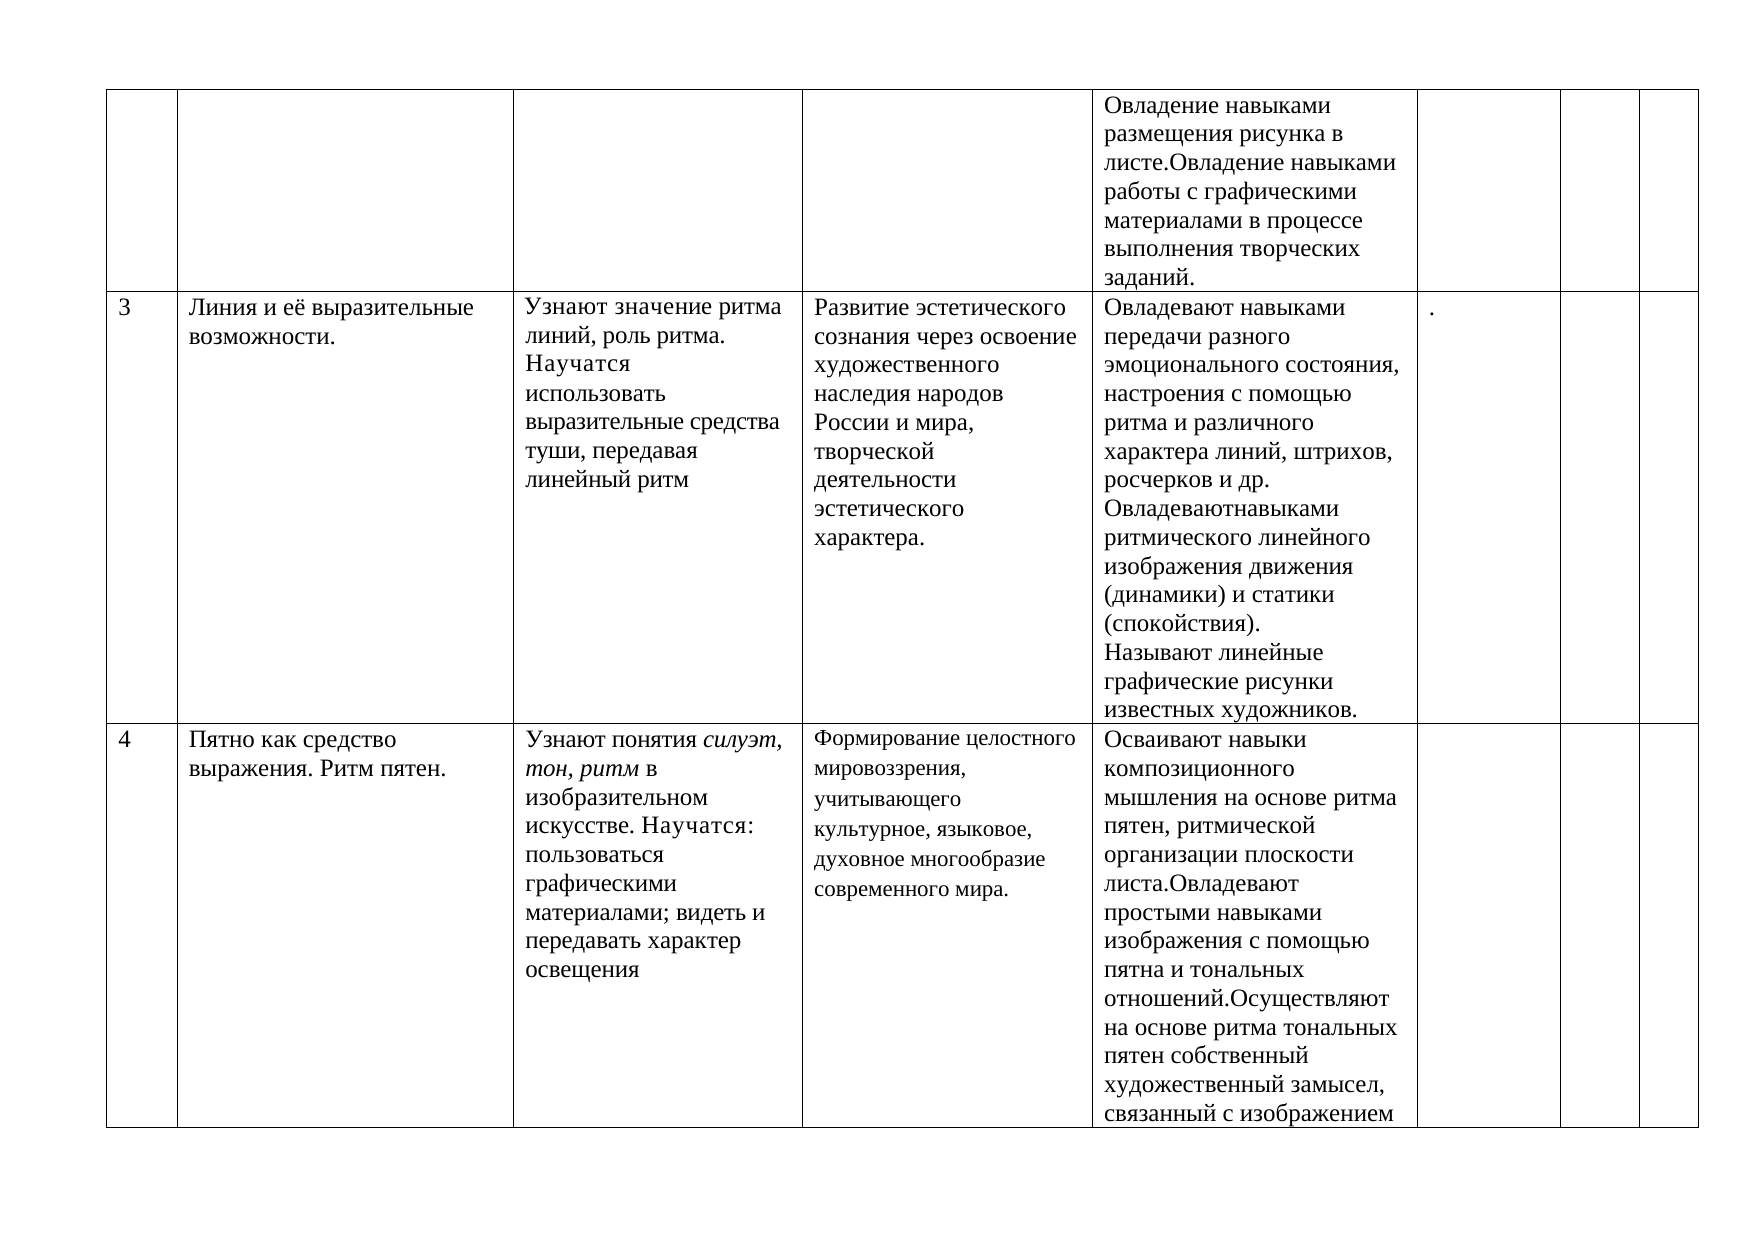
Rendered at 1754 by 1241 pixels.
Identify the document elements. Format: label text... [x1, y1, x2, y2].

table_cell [178, 90, 513, 291]
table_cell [514, 724, 802, 1127]
table_cell Узнают значение ритма линий, роль ритма. Научатся использовать выразительные средства туши, передавая линейный ритм [514, 292, 802, 723]
table_cell [1561, 292, 1639, 723]
table_cell Овладевают навыками передачи разного эмоционального состояния, настроения с помощью ритма и различного характера линий, штрихов, росчерков и др. Овладеваютнавыками ритмического линейного изображения движения (динамики) и статики (спокойствия). Называют линейные графические рисунки известных художников. [1093, 292, 1417, 723]
table_cell [1561, 90, 1639, 291]
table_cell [803, 724, 1092, 1127]
table_cell 3 [107, 292, 177, 723]
table_cell . [1418, 292, 1560, 723]
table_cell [178, 724, 513, 1127]
table_cell [1640, 724, 1698, 1127]
table_cell [1418, 90, 1560, 291]
table_cell Линия и её выразительные возможности. [178, 292, 513, 723]
table_cell 4 [107, 724, 177, 1127]
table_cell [1093, 724, 1417, 1127]
table_cell [1640, 292, 1698, 723]
table_cell [1640, 90, 1698, 291]
table_cell 2 [107, 90, 177, 291]
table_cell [514, 90, 802, 291]
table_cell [803, 90, 1092, 291]
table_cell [1093, 90, 1417, 291]
table_cell Развитие эстетического сознания через освоение художественного наследия народов России и мира, творческой деятельности эстетического характера. [803, 292, 1092, 723]
table_cell [1561, 724, 1639, 1127]
table_cell [1418, 724, 1560, 1127]
